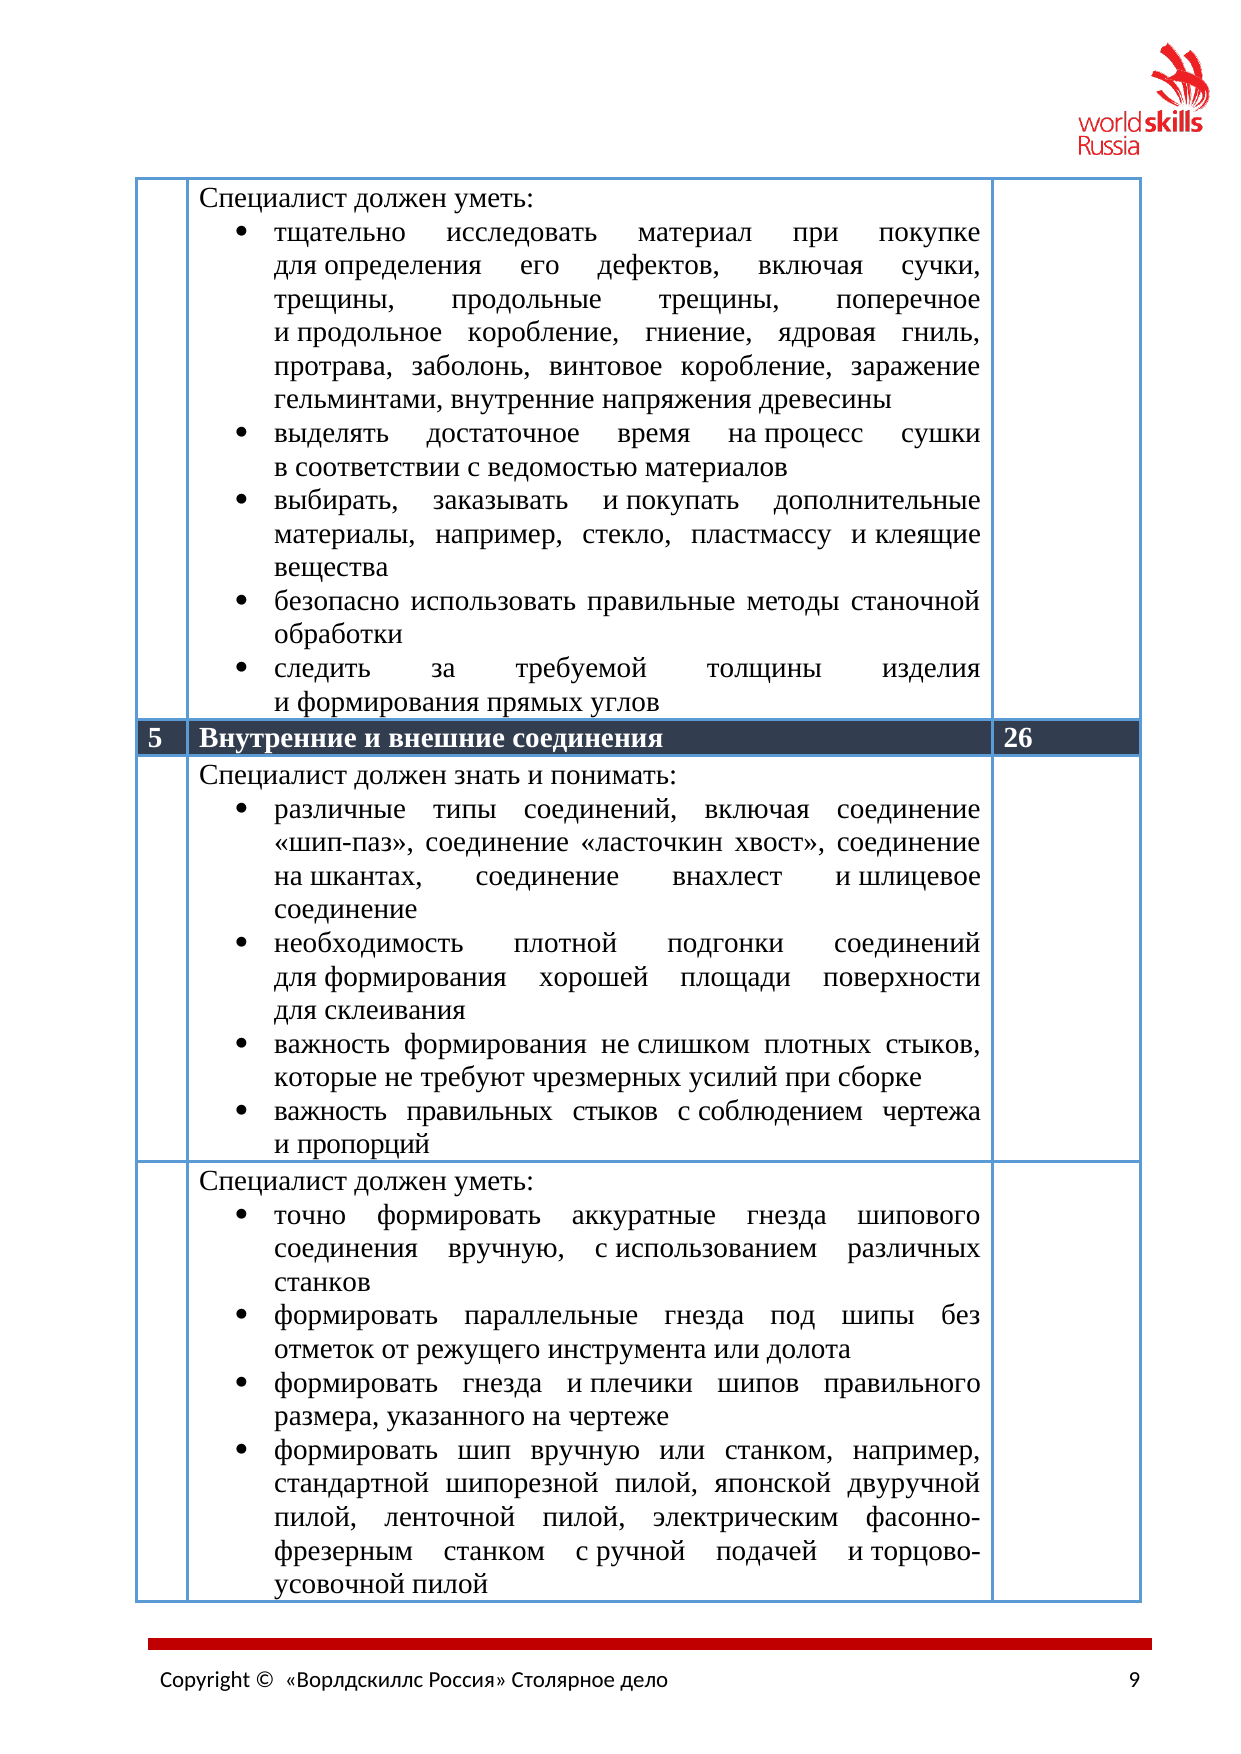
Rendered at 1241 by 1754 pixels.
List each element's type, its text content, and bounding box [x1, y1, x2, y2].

table_cell Внутренние и внешние соединения [189, 721, 991, 754]
table_cell [138, 1163, 186, 1600]
table_cell Специалист должен уметь: тщательно исследовать материал при покупке для определения его дефектов, включая сучки, трещины, продольные трещины, поперечное и продольное коробление, гниение, ядровая гниль, протрава, заболонь, винтовое коробление, заражение гельминтами, внутренние напряжения древесины выделять достаточное время на процесс сушки в соответствии с ведомостью материалов выбирать, заказывать и покупать дополнительные материалы, например, стекло, пластмассу и клеящие вещества безопасно использовать правильные методы станочной обработки следить за требуемой толщины изделия и формирования прямых углов [189, 180, 991, 717]
table_cell [994, 1163, 1139, 1600]
picture [1078, 42, 1235, 155]
table_cell [994, 757, 1139, 1160]
table_cell [138, 757, 186, 1160]
table_cell 5 [138, 721, 186, 754]
table_cell [138, 180, 186, 717]
table_cell Специалист должен знать и понимать: различные типы соединений, включая соединение «шип-паз», соединение «ласточкин хвост», соединение на шкантах, соединение внахлест и шлицевое соединение необходимость плотной подгонки соединений для формирования хорошей площади поверхности для склеивания важность формирования не слишком плотных стыков, которые не требуют чрезмерных усилий при сборке важность правильных стыков с соблюдением чертежа и пропорций [189, 757, 991, 1160]
table_cell 26 [994, 721, 1139, 754]
table_cell [994, 180, 1139, 717]
